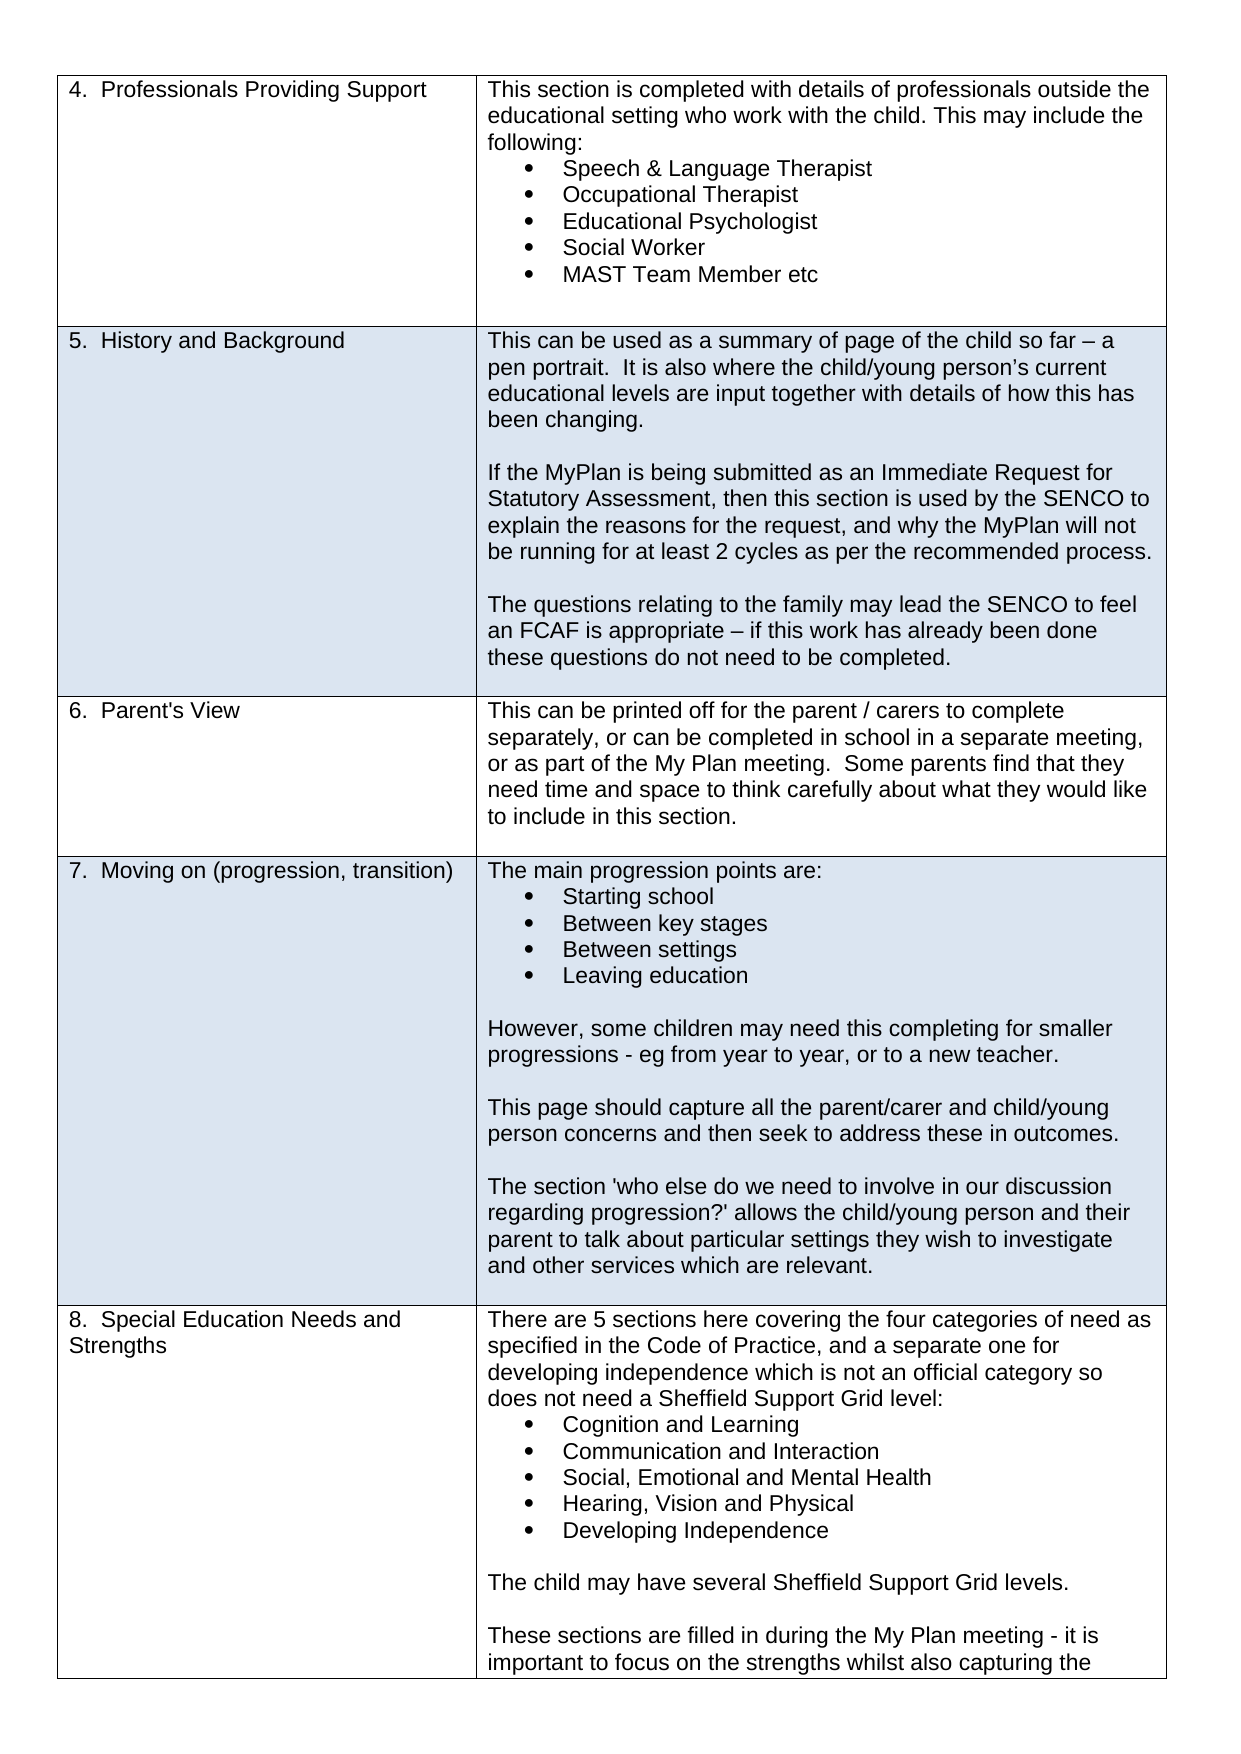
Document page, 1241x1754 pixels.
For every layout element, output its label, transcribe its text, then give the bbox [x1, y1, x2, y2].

table_cell 6. Parent's View [58, 697, 476, 856]
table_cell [477, 1306, 1166, 1678]
table_cell This can be used as a summary of page of the child so far – a pen portrait. It is also where the child/young person’s current educational levels are input together with details of how this has been changing. If the MyPlan is being submitted as an Immediate Request for Statutory Assessment, then this section is used by the SENCO to explain the reasons for the request, and why the MyPlan will not be running for at least 2 cycles as per the recommended process. The questions relating to the family may lead the SENCO to feel an FCAF is appropriate – if this work has already been done these questions do not need to be completed. [477, 327, 1166, 696]
table_cell 4. Professionals Providing Support [58, 76, 476, 326]
table_cell The main progression points are: Starting school Between key stages Between settings Leaving education However, some children may need this completing for smaller progressions - eg from year to year, or to a new teacher. This page should capture all the parent/carer and child/young person concerns and then seek to address these in outcomes. The section 'who else do we need to involve in our discussion regarding progression?' allows the child/young person and their parent to talk about particular settings they wish to investigate and other services which are relevant. [477, 857, 1166, 1305]
table_cell 5. History and Background [58, 327, 476, 696]
table_cell This section is completed with details of professionals outside the educational setting who work with the child. This may include the following: Speech & Language Therapist Occupational Therapist Educational Psychologist Social Worker MAST Team Member etc [477, 76, 1166, 326]
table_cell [58, 1306, 476, 1678]
table_cell 7. Moving on (progression, transition) [58, 857, 476, 1305]
table_cell This can be printed off for the parent / carers to complete separately, or can be completed in school in a separate meeting, or as part of the My Plan meeting. Some parents find that they need time and space to think carefully about what they would like to include in this section. [477, 697, 1166, 856]
